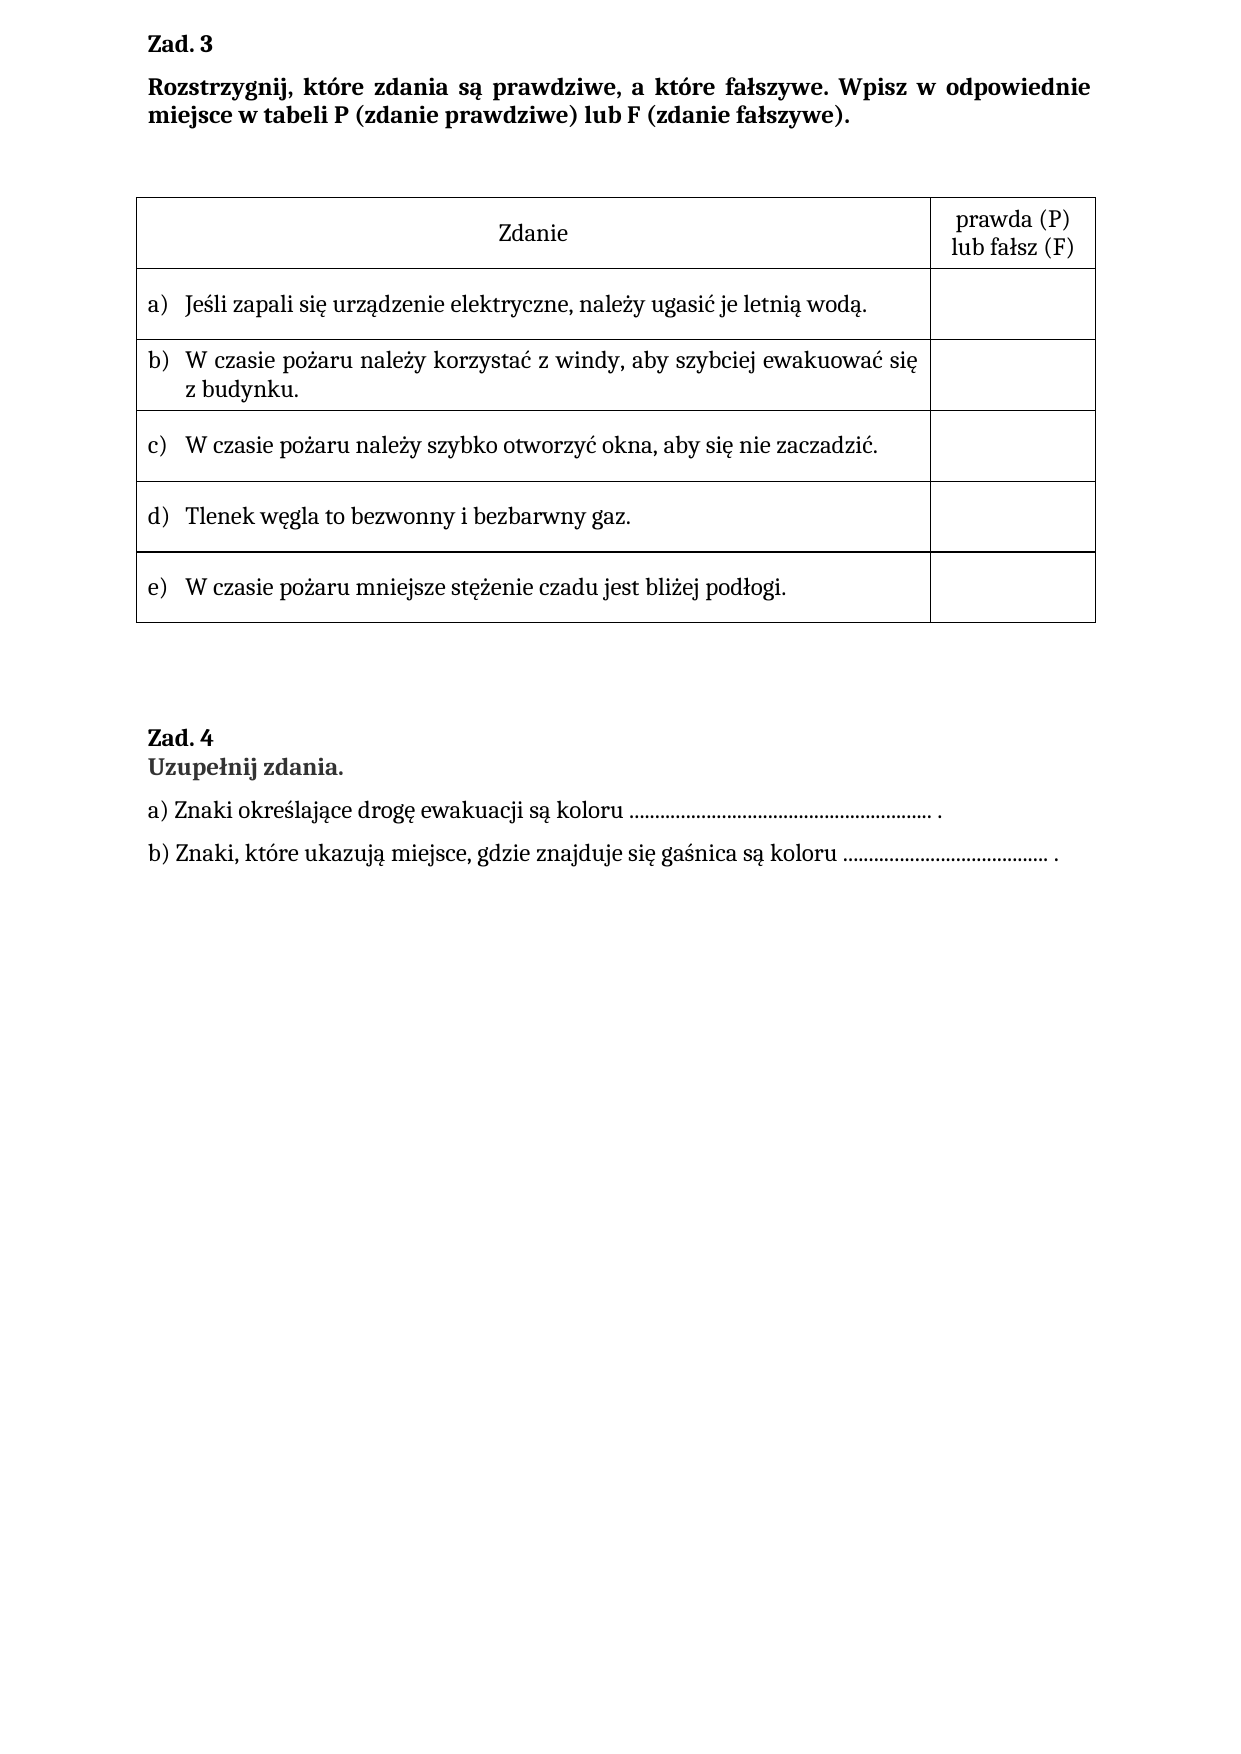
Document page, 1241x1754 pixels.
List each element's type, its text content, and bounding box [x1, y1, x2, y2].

table_header prawda (P) lub fałsz (F) [931, 198, 1095, 268]
table_cell [931, 482, 1095, 551]
table_cell [931, 269, 1095, 339]
text a) Znaki określające drogę ewakuacji są koloru ........................................................... . [148, 796, 1092, 824]
table_cell [931, 553, 1095, 622]
text Uzupełnij zdania. [148, 753, 1092, 781]
table_cell Jeśli zapali się urządzenie elektryczne, należy ugasić je letnią wodą. [137, 269, 930, 339]
table_cell [931, 340, 1095, 410]
text Rozstrzygnij, które zdania są prawdziwe, a które fałszywe. Wpisz w odpowiednie miejsce w tabeli P (zdanie prawdziwe) lub F (zdanie fałszywe). [148, 73, 1092, 130]
table_cell Tlenek węgla to bezwonny i bezbarwny gaz. [137, 482, 930, 551]
table_cell W czasie pożaru należy korzystać z windy, aby szybciej ewakuować się z budynku. [137, 340, 930, 410]
text b) Znaki, które ukazują miejsce, gdzie znajduje się gaśnica są koloru ........................................ . [148, 839, 1092, 868]
table_cell W czasie pożaru mniejsze stężenie czadu jest bliżej podłogi. [137, 553, 930, 622]
table_header Zdanie [137, 198, 930, 268]
table_cell [931, 411, 1095, 481]
text Zad. 3 [148, 29, 1092, 58]
text Zad. 4 [148, 724, 1092, 753]
table_cell W czasie pożaru należy szybko otworzyć okna, aby się nie zaczadzić. [137, 411, 930, 481]
